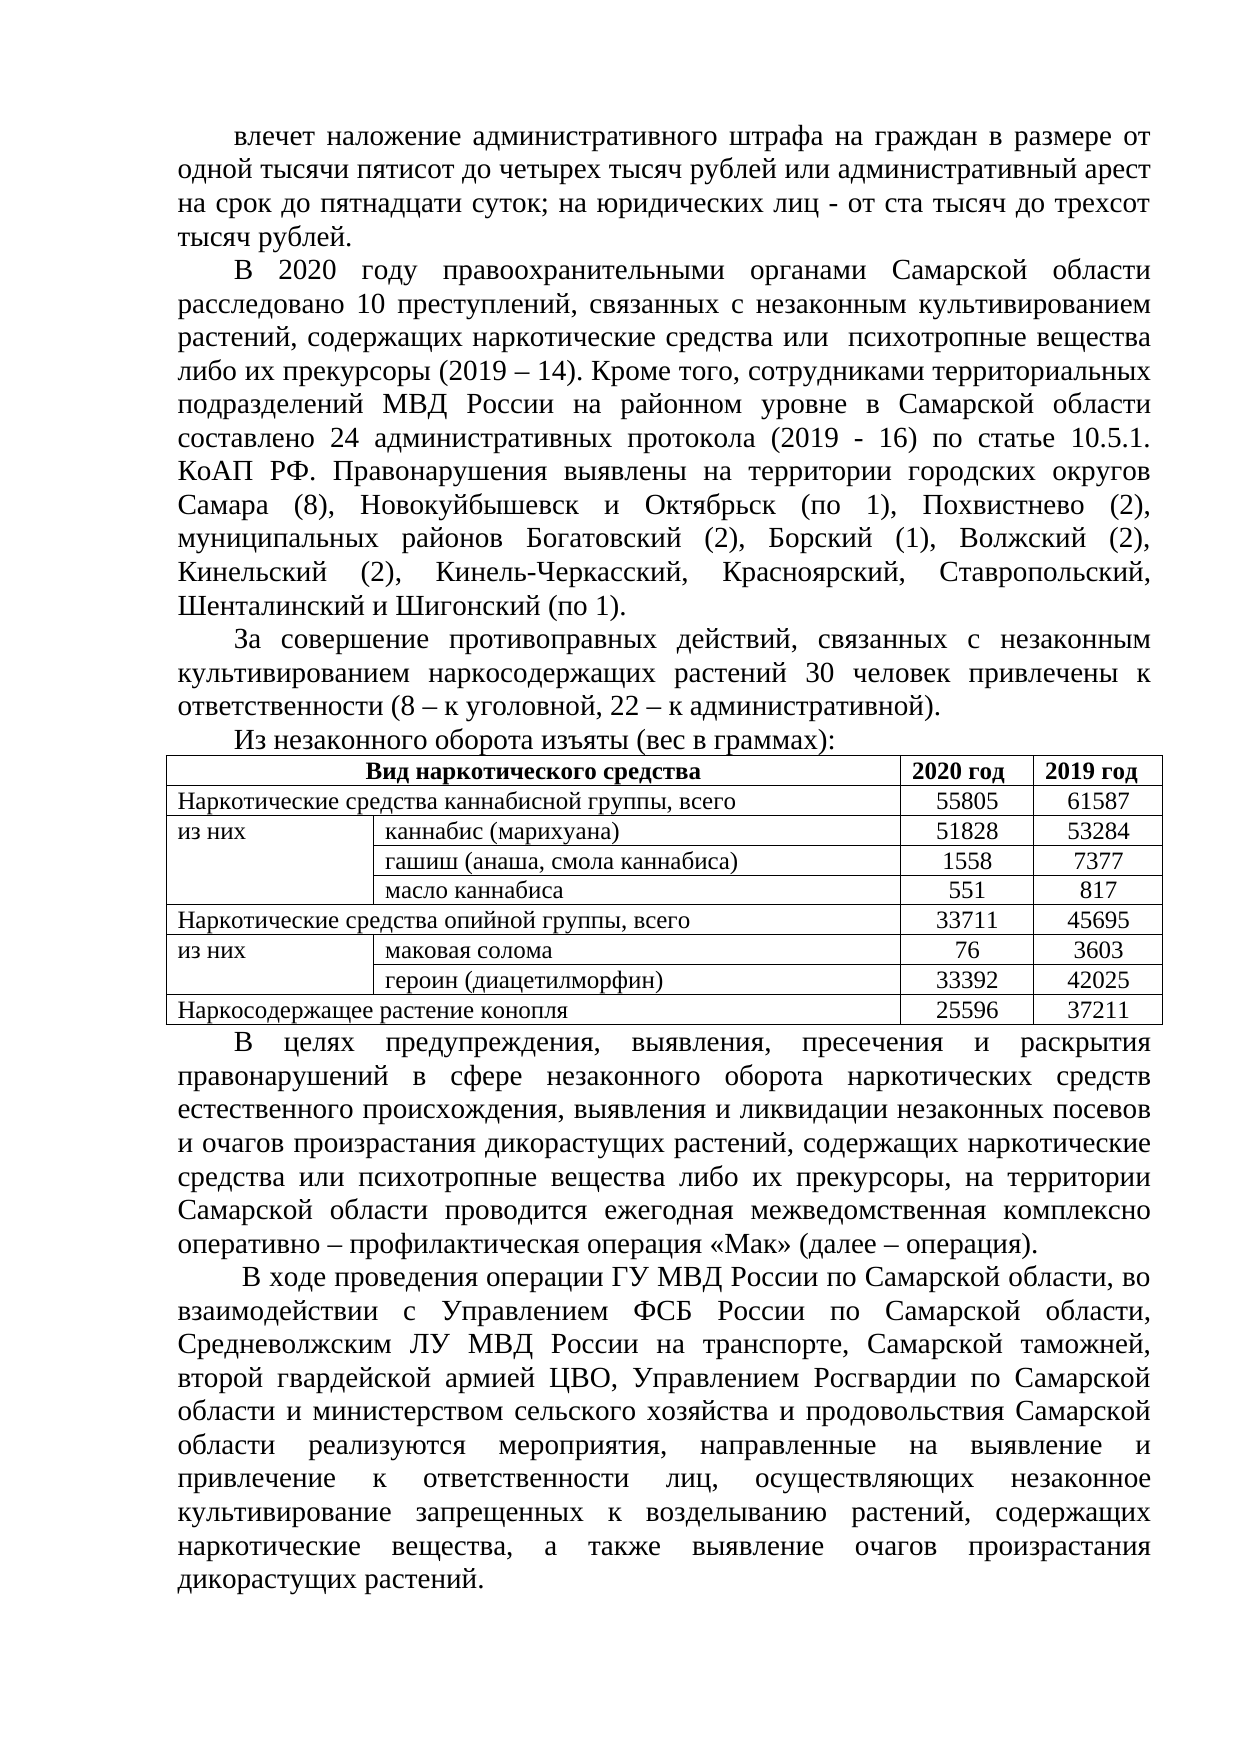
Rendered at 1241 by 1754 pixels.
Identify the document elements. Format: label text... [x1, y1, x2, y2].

table_cell 45695 [1034, 905, 1162, 934]
table_header 2020 год [901, 756, 1033, 785]
table_cell из них [167, 935, 373, 994]
text В целях предупреждения, выявления, пресечения и раскрытия правонарушений в сфере незаконного оборота наркотических средств естественного происхождения, выявления и ликвидации незаконных посевов и очагов произрастания дикорастущих растений, содержащих наркотические средства или психотропные вещества либо их прекурсоры, на территории Самарской области проводится ежегодная межведомственная комплексно оперативно – профилактическая операция «Мак» (далее – операция). [177, 1025, 1152, 1259]
table_cell масло каннабиса [374, 876, 900, 904]
table_cell 53284 [1034, 816, 1162, 845]
table_cell Наркосодержащее растение конопля [167, 995, 900, 1023]
table_cell 51828 [901, 816, 1033, 845]
table_cell 42025 [1034, 965, 1162, 994]
table_cell 55805 [901, 786, 1033, 815]
table_cell 25596 [901, 995, 1033, 1023]
text В ходе проведения операции ГУ МВД России по Самарской области, во взаимодействии с Управлением ФСБ России по Самарской области, Средневолжским ЛУ МВД России на транспорте, Самарской таможней, второй гвардейской армией ЦВО, Управлением Росгвардии по Самарской области и министерством сельского хозяйства и продовольствия Самарской области реализуются мероприятия, направленные на выявление и привлечение к ответственности лиц, осуществляющих незаконное культивирование запрещенных к возделыванию растений, содержащих наркотические вещества, а также выявление очагов произрастания дикорастущих растений. [177, 1259, 1152, 1595]
table_cell 551 [901, 876, 1033, 904]
text В 2020 году правоохранительными органами Самарской области расследовано 10 преступлений, связанных с незаконным культивированием растений, содержащих наркотические средства или психотропные вещества либо их прекурсоры (2019 – 14). Кроме того, сотрудниками территориальных подразделений МВД России на районном уровне в Самарской области составлено 24 административных протокола (2019 - 16) по статье 10.5.1. КоАП РФ. Правонарушения выявлены на территории городских округов Самара (8), Новокуйбышевск и Октябрьск (по 1), Похвистнево (2), муниципальных районов Богатовский (2), Борский (1), Волжский (2), Кинельский (2), Кинель-Черкасский, Красноярский, Ставропольский, Шенталинский и Шигонский (по 1). [177, 252, 1152, 621]
table_header Вид наркотического средства [167, 756, 900, 785]
table_cell 37211 [1034, 995, 1162, 1023]
text Из незаконного оборота изъяты (вес в граммах): [177, 722, 1152, 755]
table_cell гашиш (анаша, смола каннабиса) [374, 846, 900, 874]
table_cell 817 [1034, 876, 1162, 904]
table_cell 33392 [901, 965, 1033, 994]
table_cell каннабис (марихуана) [374, 816, 900, 845]
table_cell Наркотические средства каннабисной группы, всего [167, 786, 900, 815]
table_cell 3603 [1034, 935, 1162, 964]
table_cell героин (диацетилморфин) [374, 965, 900, 994]
table_cell Наркотические средства опийной группы, всего [167, 905, 900, 934]
table_cell 1558 [901, 846, 1033, 874]
table_cell 61587 [1034, 786, 1162, 815]
table_cell 76 [901, 935, 1033, 964]
table_cell из них [167, 816, 373, 904]
table_header 2019 год [1034, 756, 1162, 785]
table_cell маковая солома [374, 935, 900, 964]
table_cell 33711 [901, 905, 1033, 934]
table_cell 7377 [1034, 846, 1162, 874]
text влечет наложение административного штрафа на граждан в размере от одной тысячи пятисот до четырех тысяч рублей или административный арест на срок до пятнадцати суток; на юридических лиц - от ста тысяч до трехсот тысяч рублей. [177, 118, 1152, 252]
text За совершение противоправных действий, связанных с незаконным культивированием наркосодержащих растений 30 человек привлечены к ответственности (8 – к уголовной, 22 – к административной). [177, 621, 1152, 722]
